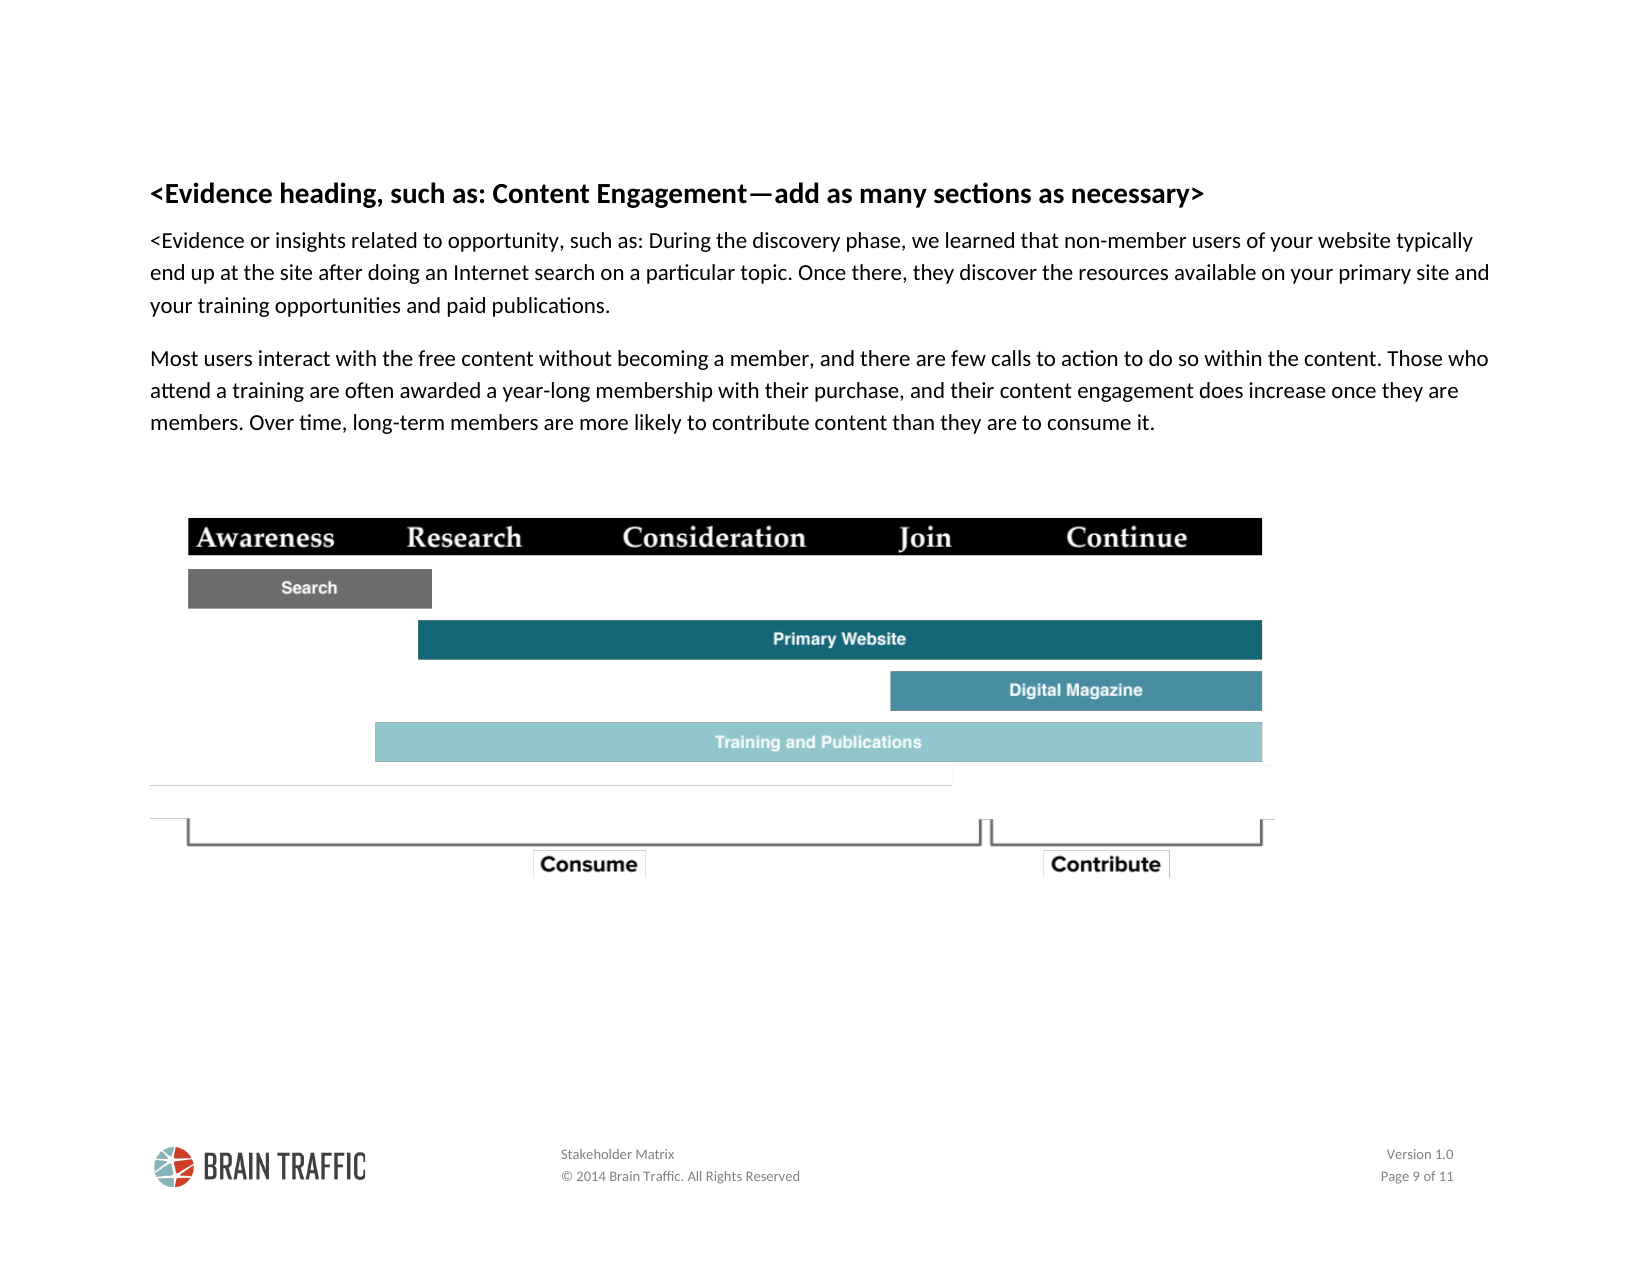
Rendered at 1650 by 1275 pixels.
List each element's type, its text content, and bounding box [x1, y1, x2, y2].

picture [154, 1147, 366, 1187]
text Most users interact with the free content without becoming a member, and there are few calls to action to do so within the content. Those who attend a training are often awarded a year-long membership with their purchase, and their content engagement does increase once they are members. Over time, long-term members are more likely to contribute content than they are to consume it. [150, 344, 1500, 436]
subtitle <Evidence heading, such as: Content Engagement—add as many sections as necessary> [150, 175, 1500, 211]
text <Evidence or insights related to opportunity, such as: During the discovery phase, we learned that non-member users of your website typically end up at the site after doing an Internet search on a particular topic. Once there, they discover the resources available on your primary site and your training opportunities and paid publications. [150, 226, 1500, 319]
